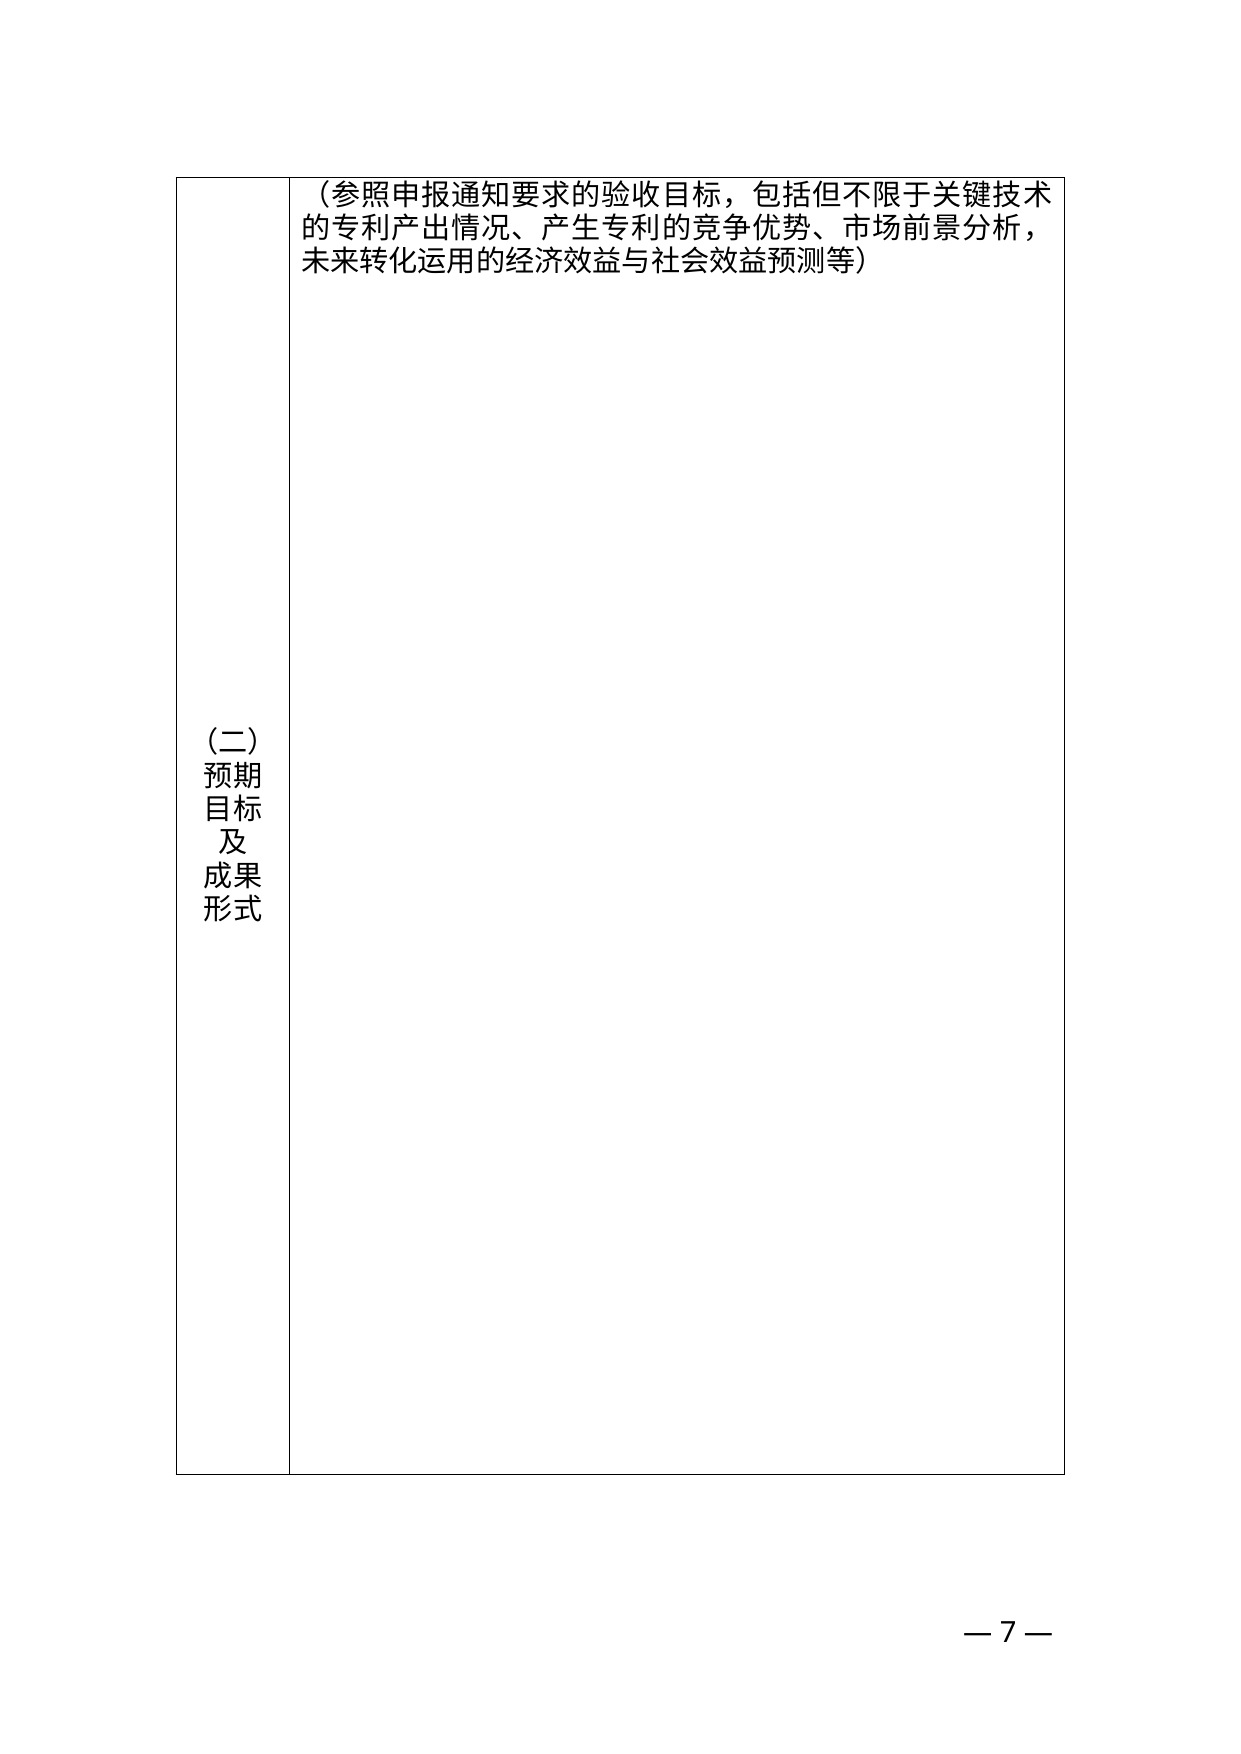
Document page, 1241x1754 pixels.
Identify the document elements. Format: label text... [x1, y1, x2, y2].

table_cell （二） 预期 目标 及 成果 形式 [177, 178, 289, 1474]
table_cell （参照申报通知要求的验收目标，包括但不限于关键技术的专利产出情况、产生专利的竞争优势、市场前景分析，未来转化运用的经济效益与社会效益预测等） [290, 178, 1064, 1474]
